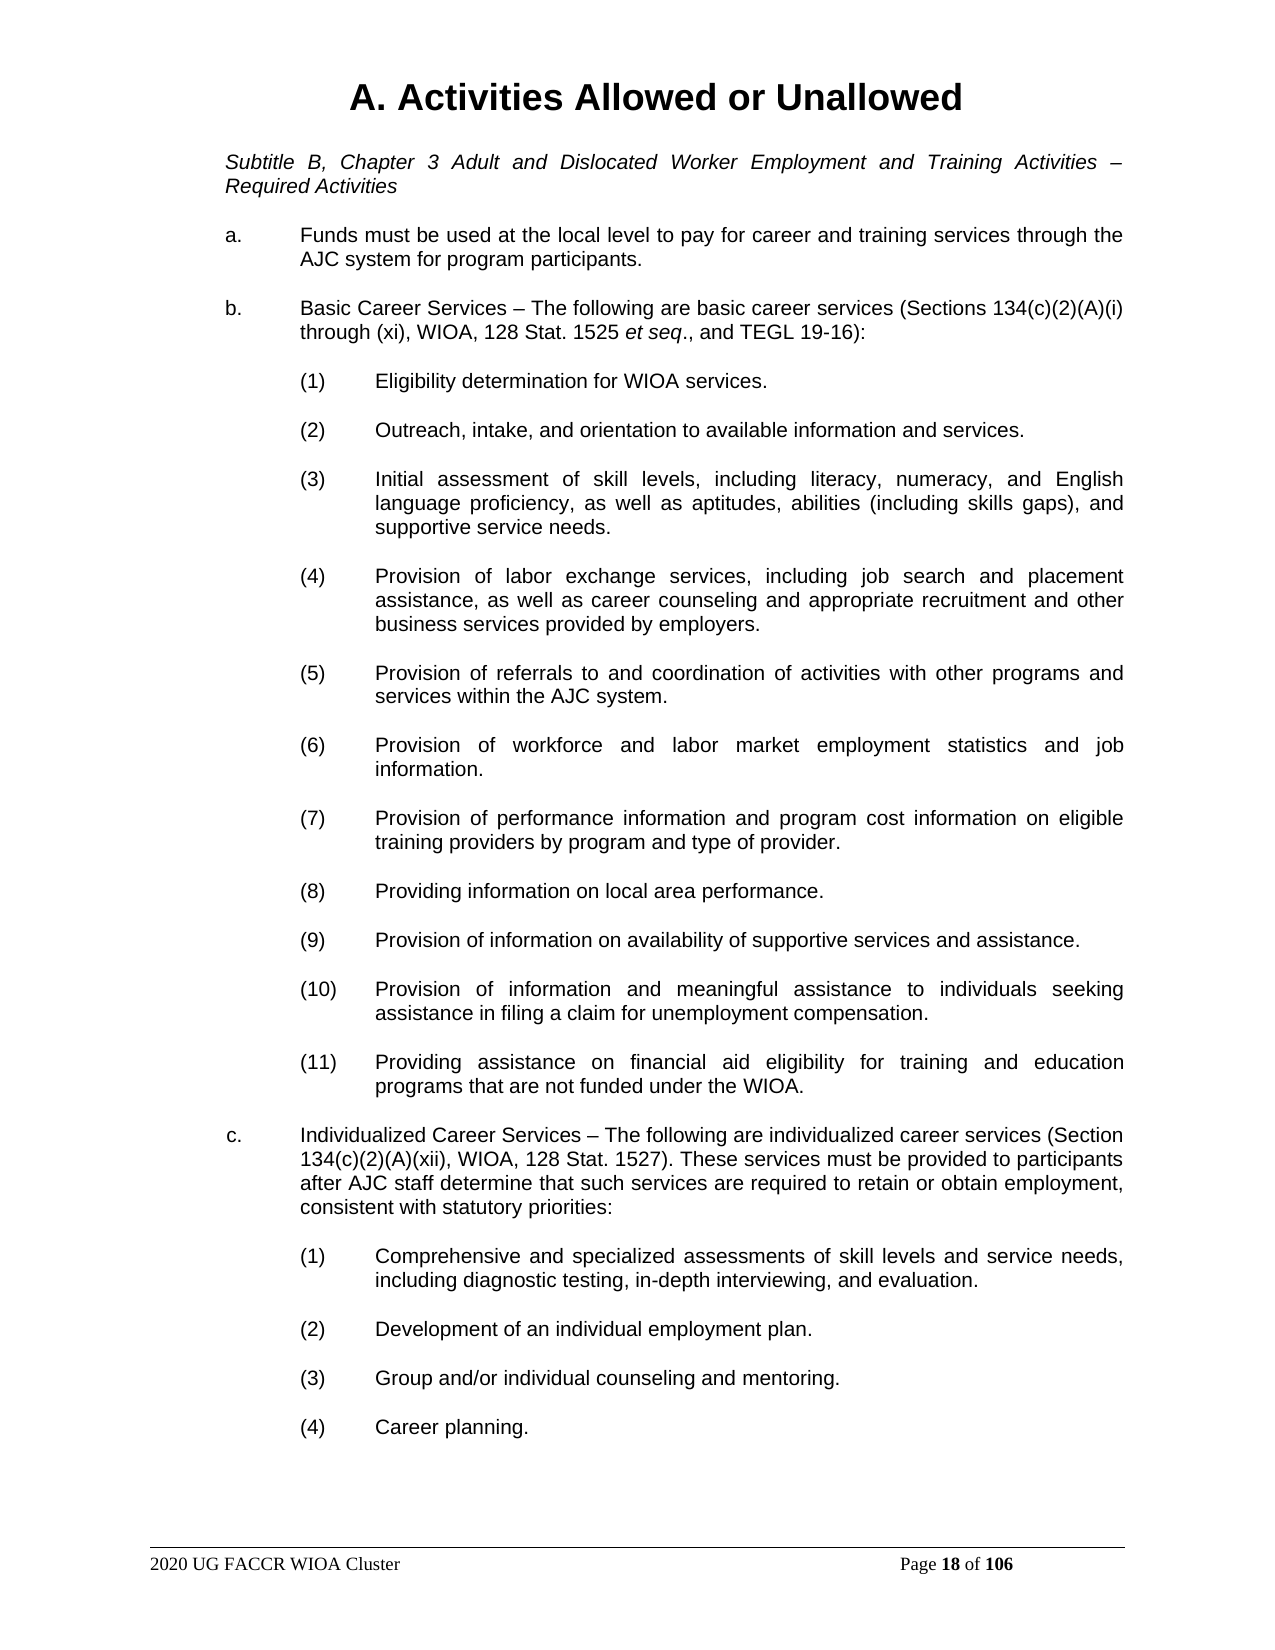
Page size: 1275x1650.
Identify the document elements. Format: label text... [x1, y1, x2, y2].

list Career planning. [300, 1414, 1125, 1438]
list Provision of workforce and labor market employment statistics and job information. [300, 733, 1125, 781]
list Development of an individual employment plan. [300, 1317, 1125, 1341]
list Basic Career Services – The following are basic career services (Sections 134(c)(2)(A)(i) through (xi), WIOA, 128 Stat. 1525 et seq., and TEGL 19-16): [225, 296, 1125, 344]
list Provision of performance information and program cost information on eligible training providers by program and type of provider. [300, 806, 1125, 854]
list Group and/or individual counseling and mentoring. [300, 1366, 1125, 1389]
list Provision of referrals to and coordination of activities with other programs and services within the AJC system. [300, 660, 1125, 708]
list Provision of information and meaningful assistance to individuals seeking assistance in filing a claim for unemployment compensation. [300, 977, 1125, 1025]
list Provision of information on availability of supportive services and assistance. [300, 928, 1125, 952]
list Initial assessment of skill levels, including literacy, numeracy, and English language proficiency, as well as aptitudes, abilities (including skills gaps), and supportive service needs. [300, 467, 1125, 538]
list Providing information on local area performance. [300, 879, 1125, 903]
list Individualized Career Services – The following are individualized career services (Section 134(c)(2)(A)(xii), WIOA, 128 Stat. 1527). These services must be provided to participants after AJC staff determine that such services are required to retain or obtain employment, consistent with statutory priorities: [226, 1123, 1125, 1219]
list Provision of labor exchange services, including job search and placement assistance, as well as career counseling and appropriate recruitment and other business services provided by employers. [300, 563, 1125, 635]
list Providing assistance on financial aid eligibility for training and education programs that are not funded under the WIOA. [300, 1050, 1125, 1098]
list Funds must be used at the local level to pay for career and training services through the AJC system for program participants. [225, 223, 1125, 271]
text Subtitle B, Chapter 3 Adult and Dislocated Worker Employment and Training Activities – Required Activities [225, 150, 1125, 198]
list Outreach, intake, and orientation to available information and services. [300, 418, 1125, 442]
list Comprehensive and specialized assessments of skill levels and service needs, including diagnostic testing, in-depth interviewing, and evaluation. [300, 1244, 1125, 1292]
list Eligibility determination for WIOA services. [300, 369, 1125, 393]
